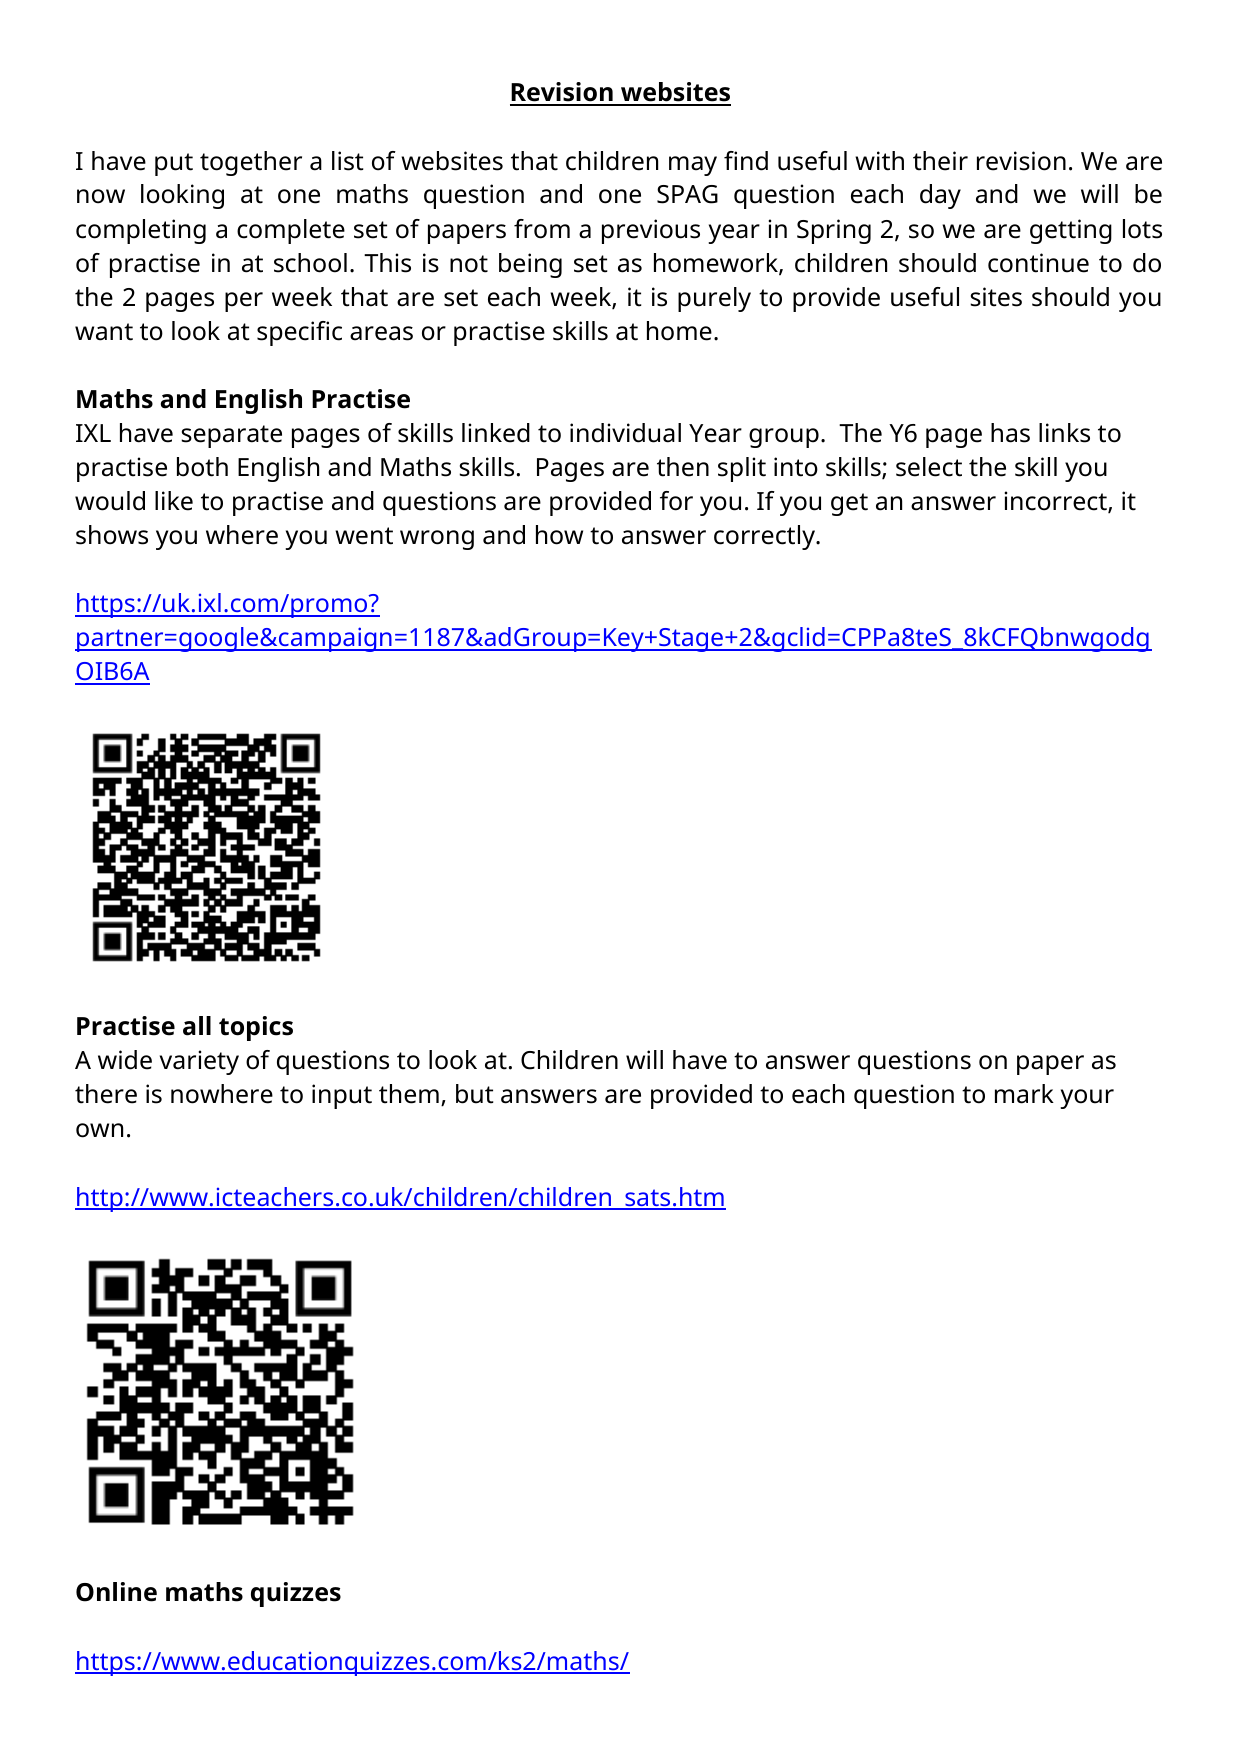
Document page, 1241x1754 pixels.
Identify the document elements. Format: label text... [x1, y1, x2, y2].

picture [75, 722, 337, 975]
text Online maths quizzes [75, 1575, 1165, 1609]
text https://www.educationquizzes.com/ks2/maths/ [75, 1643, 1165, 1677]
text https://uk.ixl.com/promo?partner=google&campaign=1187&adGroup=Key+Stage+2&gclid=CPPa8teS_8kCFQbnwgodgOIB6A [75, 586, 1165, 688]
text A wide variety of questions to look at. Children will have to answer questions on paper as there is nowhere to input them, but answers are provided to each question to mark your own. [75, 1043, 1165, 1145]
text Revision websites [75, 75, 1165, 109]
picture [75, 1247, 375, 1541]
text I have put together a list of websites that children may find useful with their revision. We are now looking at one maths question and one SPAG question each day and we will be completing a complete set of papers from a previous year in Spring 2, so we are getting lots of practise in at school. This is not being set as homework, children should continue to do the 2 pages per week that are set each week, it is purely to provide useful sites should you want to look at specific areas or practise skills at home. [75, 143, 1165, 347]
text http://www.icteachers.co.uk/children/children_sats.htm [75, 1179, 1165, 1213]
text Practise all topics [75, 1009, 1165, 1043]
text IXL have separate pages of skills linked to individual Year group. The Y6 page has links to practise both English and Maths skills. Pages are then split into skills; select the skill you would like to practise and questions are provided for you. If you get an answer incorrect, it shows you where you went wrong and how to answer correctly. [75, 416, 1165, 552]
text Maths and English Practise [75, 382, 1165, 416]
